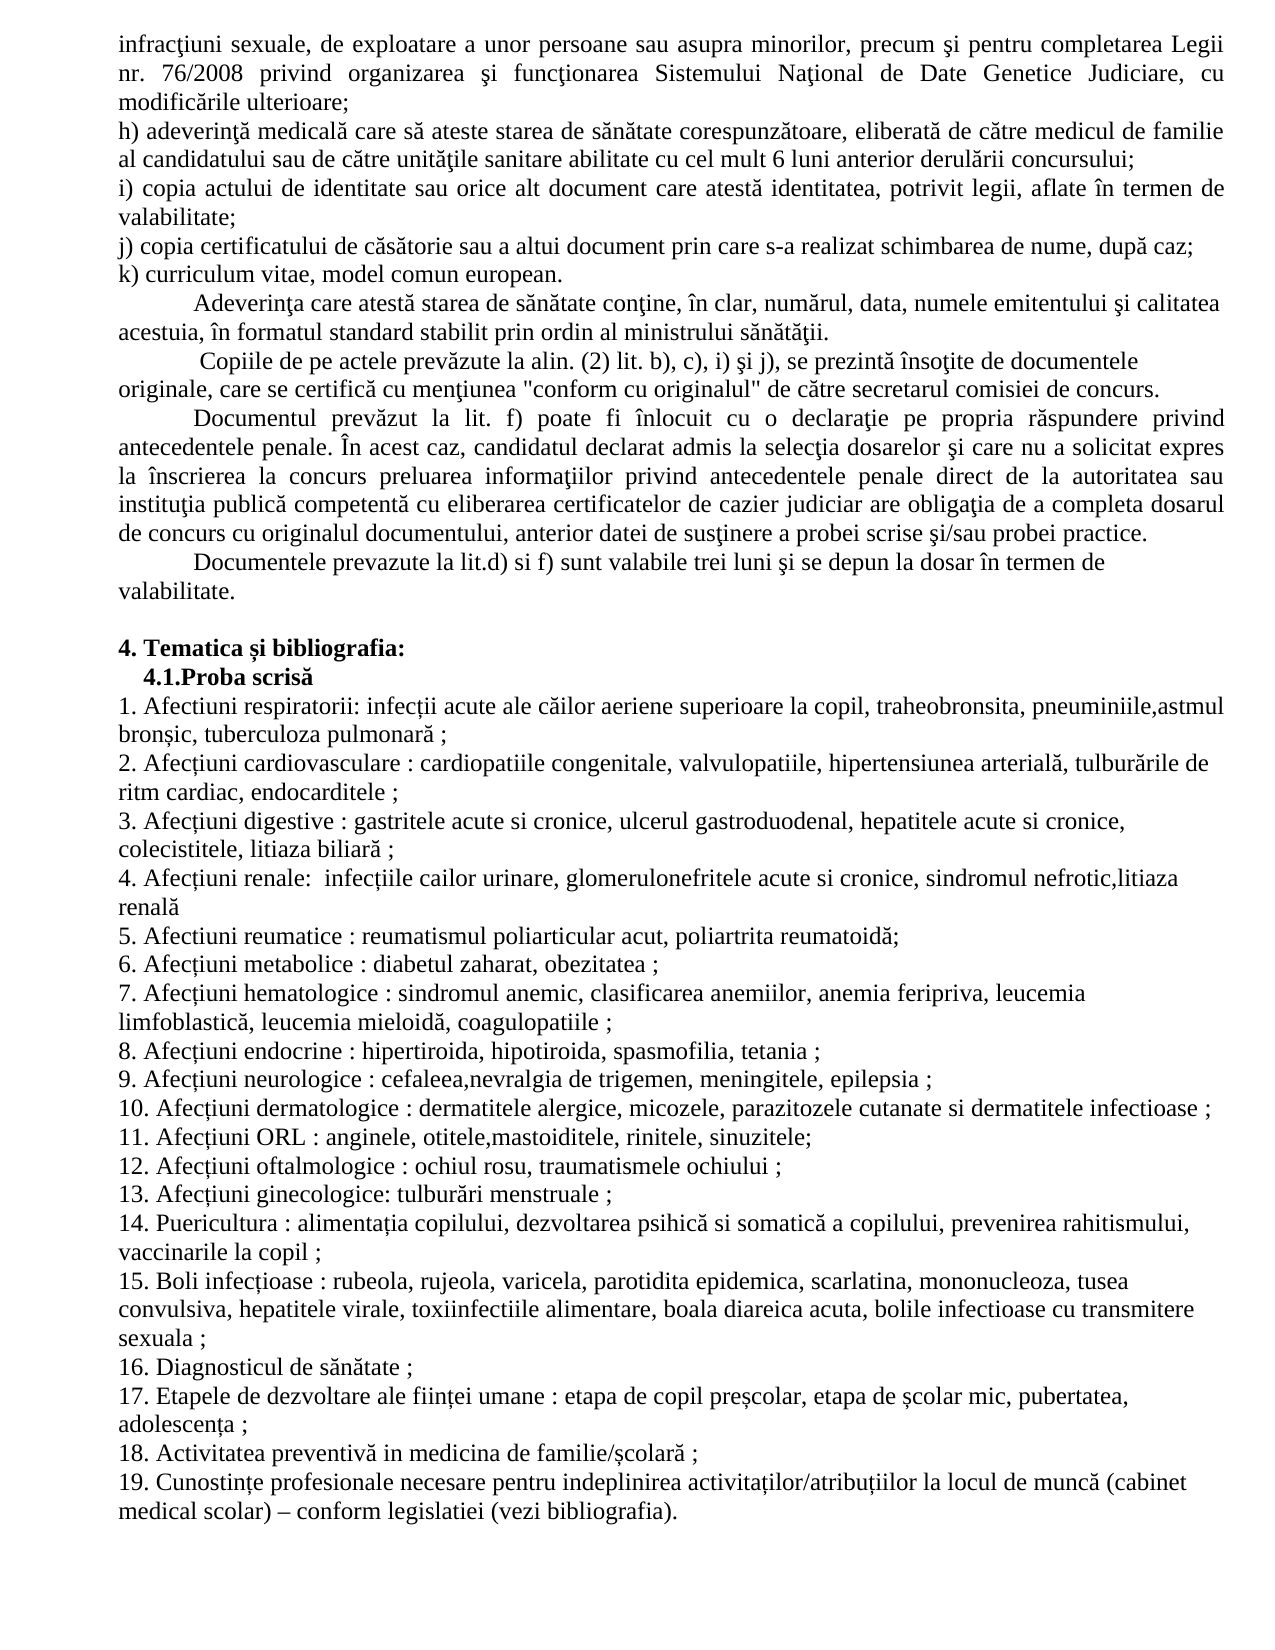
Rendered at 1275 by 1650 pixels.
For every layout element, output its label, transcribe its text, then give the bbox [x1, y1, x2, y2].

text 6. Afecțiuni metabolice : diabetul zaharat, obezitatea ; [118, 949, 1226, 978]
text Documentul prevăzut la lit. f) poate fi înlocuit cu o declaraţie pe propria răspundere privind antecedentele penale. În acest caz, candidatul declarat admis la selecţia dosarelor şi care nu a solicitat expres la înscrierea la concurs preluarea informaţiilor privind antecedentele penale direct de la autoritatea sau instituţia publică competentă cu eliberarea certificatelor de cazier judiciar are obligaţia de a completa dosarul de concurs cu originalul documentului, anterior datei de susţinere a probei scrise şi/sau probei practice. [118, 403, 1226, 547]
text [118, 29, 1226, 116]
text Adeverinţa care atestă starea de sănătate conţine, în clar, numărul, data, numele emitentului şi calitatea acestuia, în formatul standard stabilit prin ordin al ministrului sănătăţii. [118, 288, 1226, 346]
text 4. Tematica și bibliografia: [243, 633, 1226, 662]
text 18. Activitatea preventivă in medicina de familie/școlară ; [118, 1438, 1226, 1467]
text k) curriculum vitae, model comun european. [118, 259, 1226, 288]
text 17. Etapele de dezvoltare ale ființei umane : etapa de copil preșcolar, etapa de școlar mic, pubertatea, adolescența ; [118, 1381, 1226, 1438]
text h) adeverinţă medicală care să ateste starea de sănătate corespunzătoare, eliberată de către medicul de familie al candidatului sau de către unităţile sanitare abilitate cu cel mult 6 luni anterior derulării concursului; [118, 116, 1226, 173]
text 16. Diagnosticul de sănătate ; [118, 1352, 1226, 1381]
text Documentele prevazute la lit.d) si f) sunt valabile trei luni şi se depun la dosar în termen de valabilitate. [118, 547, 1226, 604]
text 10. Afecțiuni dermatologice : dermatitele alergice, micozele, parazitozele cutanate si dermatitele infectioase ; [118, 1093, 1226, 1122]
text 4.1.Proba scrisă [118, 662, 1226, 691]
text 2. Afecțiuni cardiovasculare : cardiopatiile congenitale, valvulopatiile, hipertensiunea arterială, tulburările de ritm cardiac, endocarditele ; [118, 748, 1226, 806]
text 4. Afecțiuni renale: infecțiile cailor urinare, glomerulonefritele acute si cronice, sindromul nefrotic,litiaza renală [118, 863, 1226, 921]
text j) copia certificatului de căsătorie sau a altui document prin care s-a realizat schimbarea de nume, după caz; [118, 231, 1226, 259]
text i) copia actului de identitate sau orice alt document care atestă identitatea, potrivit legii, aflate în termen de valabilitate; [118, 173, 1226, 231]
text 11. Afecțiuni ORL : anginele, otitele,mastoiditele, rinitele, sinuzitele; 12. Afecțiuni oftalmologice : ochiul rosu, traumatismele ochiului ; [118, 1122, 1226, 1179]
text 5. Afectiuni reumatice : reumatismul poliarticular acut, poliartrita reumatoidă; [118, 921, 1226, 949]
text 1. Afectiuni respiratorii: infecții acute ale căilor aeriene superioare la copil, traheobronsita, pneuminiile,astmul [118, 691, 1226, 719]
text bronșic, tuberculoza pulmonară ; [118, 719, 1226, 748]
text 13. Afecțiuni ginecologice: tulburări menstruale ; [118, 1179, 1226, 1208]
text 14. Puericultura : alimentația copilului, dezvoltarea psihică si somatică a copilului, prevenirea rahitismului, vaccinarile la copil ; 15. Boli infecțioase : rubeola, rujeola, varicela, parotidita epidemica, scarlatina, mononucleoza, tusea convulsiva, hepatitele virale, toxiinfectiile alimentare, boala diareica acuta, bolile infectioase cu transmitere sexuala ; [118, 1208, 1226, 1352]
text 8. Afecțiuni endocrine : hipertiroida, hipotiroida, spasmofilia, tetania ; [118, 1036, 1226, 1064]
text 9. Afecțiuni neurologice : cefaleea,nevralgia de trigemen, meningitele, epilepsia ; [118, 1064, 1226, 1093]
text Copiile de pe actele prevăzute la alin. (2) lit. b), c), i) şi j), se prezintă însoţite de documentele originale, care se certifică cu menţiunea "conform cu originalul" de către secretarul comisiei de concurs. [118, 346, 1226, 403]
text 3. Afecțiuni digestive : gastritele acute si cronice, ulcerul gastroduodenal, hepatitele acute si cronice, colecistitele, litiaza biliară ; [118, 806, 1226, 863]
text 19. Cunostințe profesionale necesare pentru indeplinirea activitaților/atribuțiilor la locul de muncă (cabinet medical scolar) – conform legislatiei (vezi bibliografia). [118, 1467, 1226, 1524]
text 7. Afecțiuni hematologice : sindromul anemic, clasificarea anemiilor, anemia feripriva, leucemia limfoblastică, leucemia mieloidă, coagulopatiile ; [118, 978, 1226, 1036]
